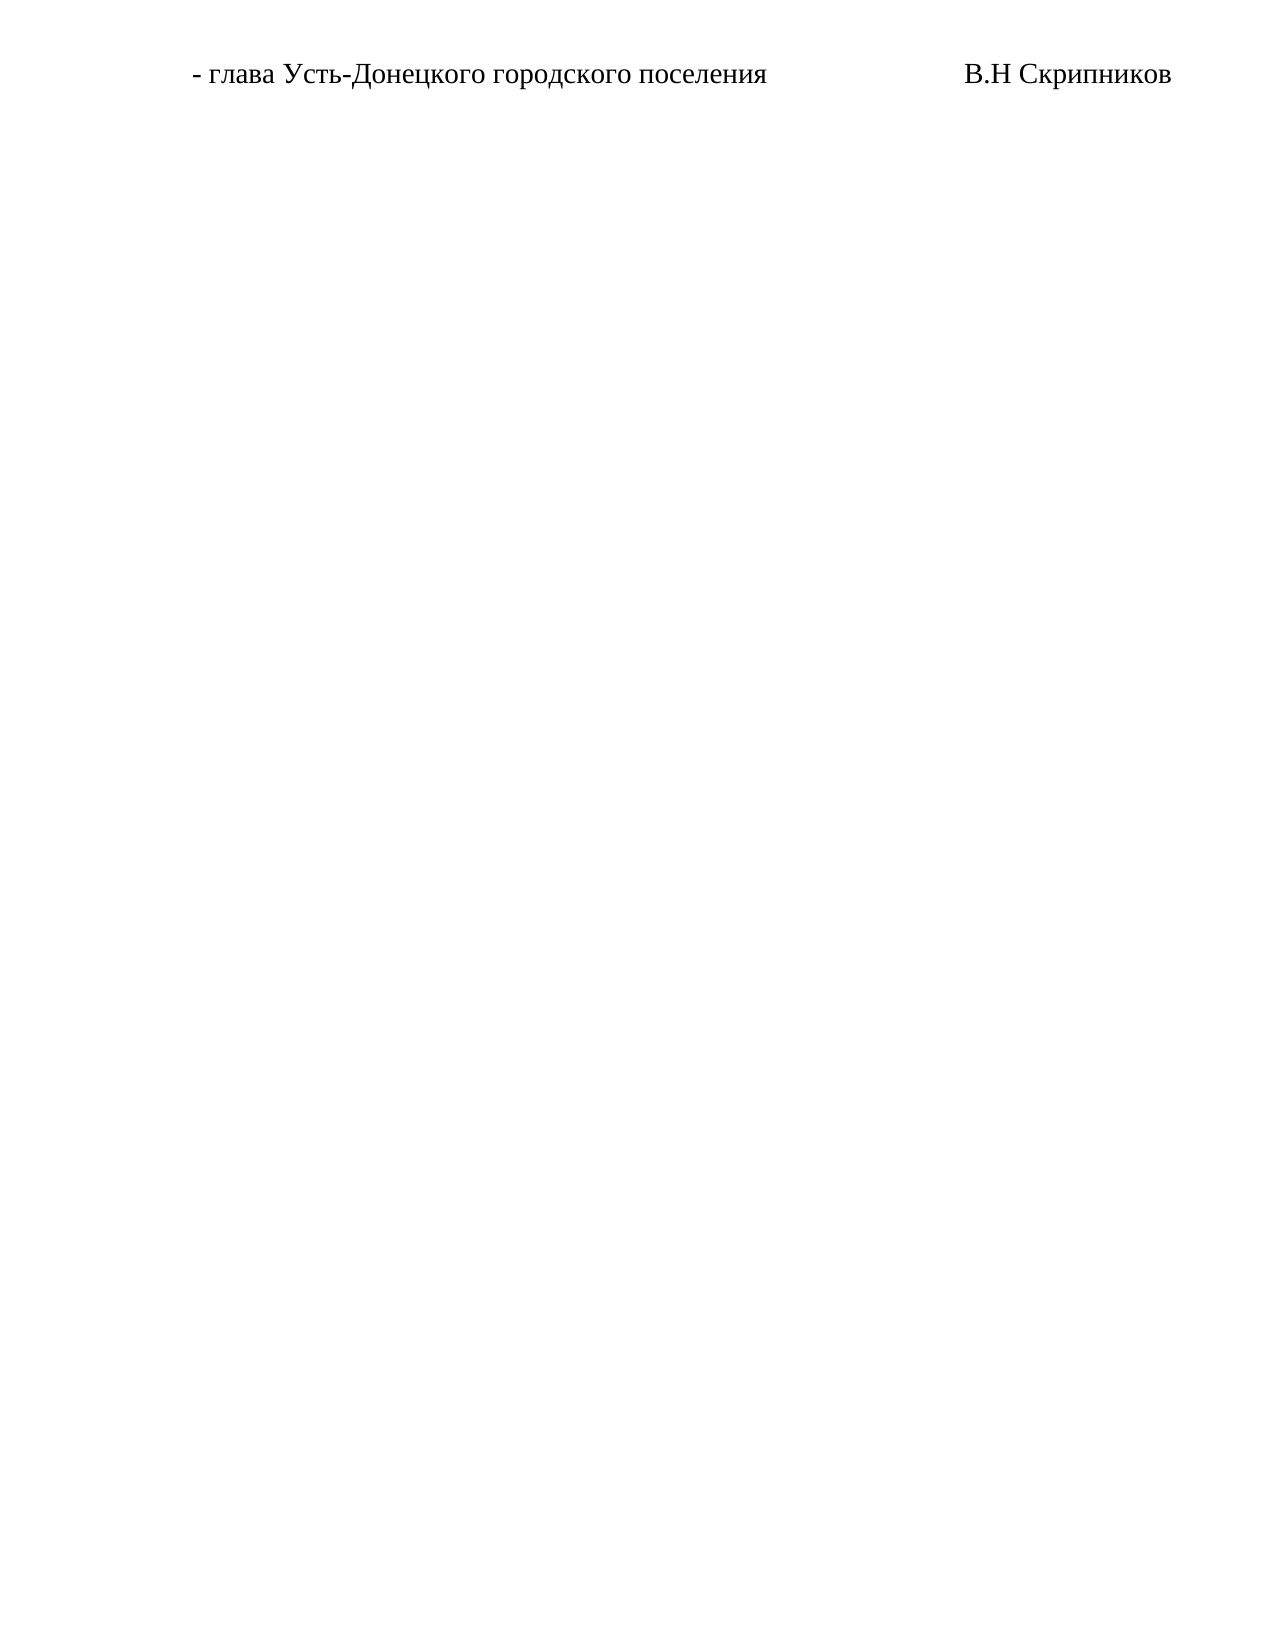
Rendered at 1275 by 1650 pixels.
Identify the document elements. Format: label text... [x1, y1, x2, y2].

text - глава Усть-Донецкого городского поселения В.Н Скрипников [177, 56, 1231, 90]
